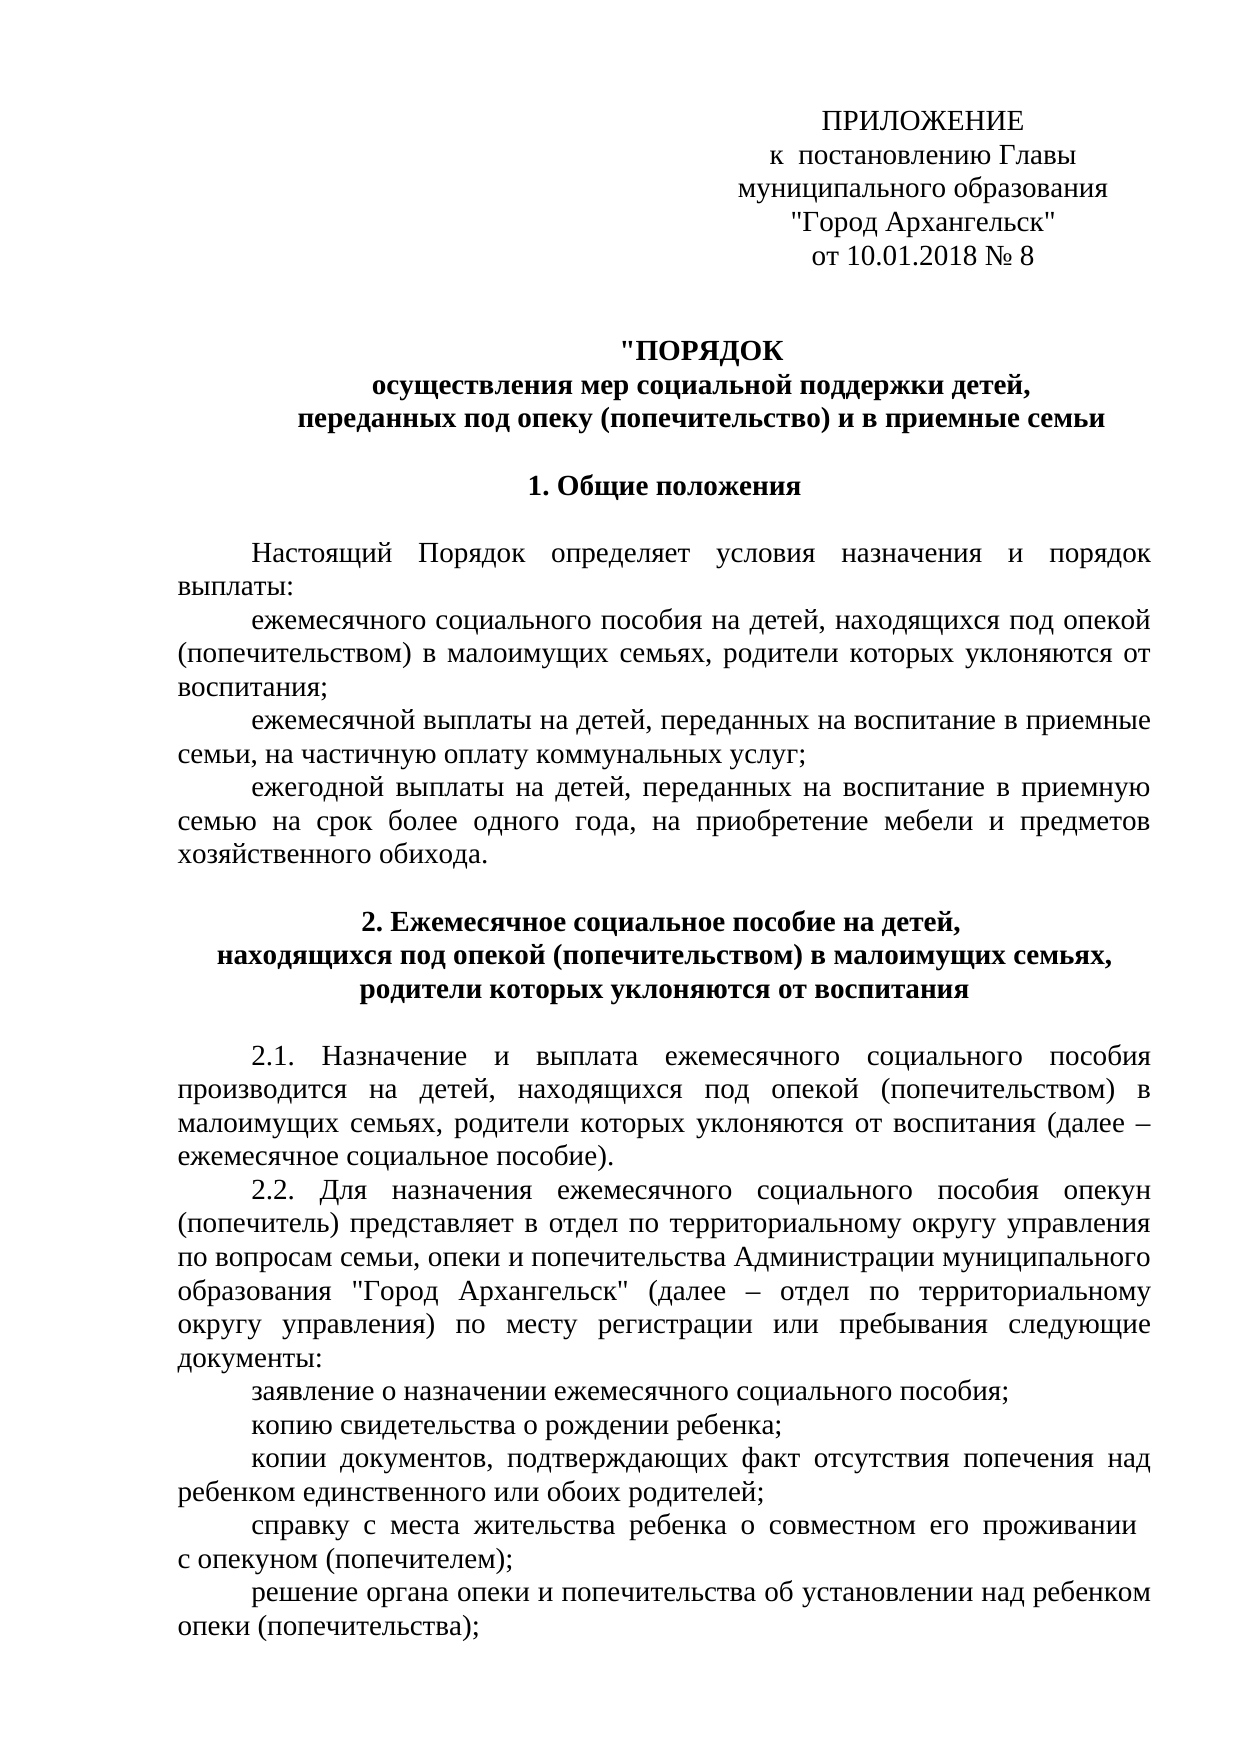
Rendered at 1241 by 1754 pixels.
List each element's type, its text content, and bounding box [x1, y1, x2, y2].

list Настоящий Порядок определяет условия назначения и порядок выплаты: [177, 535, 1152, 602]
list к постановлению Главы муниципального образования "Город Архангельск" от 10.01.2018 № 8 [694, 137, 1152, 271]
list 1. Общие положения [177, 468, 1152, 501]
list осуществления мер социальной поддержки детей, [177, 367, 1152, 401]
list справку с места жительства ребенка о совместном его проживании с опекуном (попечителем); [177, 1507, 1152, 1574]
list заявление о назначении ежемесячного социального пособия; [177, 1373, 1152, 1407]
list "ПОРЯДОК [177, 333, 1152, 367]
list ежегодной выплаты на детей, переданных на воспитание в приемную семью на срок более одного года, на приобретение мебели и предметов хозяйственного обихода. [177, 769, 1152, 870]
list ежемесячного социального пособия на детей, находящихся под опекой (попечительством) в малоимущих семьях, родители которых уклоняются от воспитания; [177, 602, 1152, 702]
list 2. Ежемесячное социальное пособие на детей, находящихся под опекой (попечительством) в малоимущих семьях, родители которых уклоняются от воспитания [177, 904, 1152, 1004]
list решение органа опеки и попечительства об установлении над ребенком опеки (попечительства); [177, 1574, 1152, 1642]
list переданных под опеку (попечительство) и в приемные семьи [177, 401, 1152, 434]
list ежемесячной выплаты на детей, переданных на воспитание в приемные семьи, на частичную оплату коммунальных услуг; [177, 702, 1152, 769]
list ПРИЛОЖЕНИЕ [694, 103, 1152, 137]
list копии документов, подтверждающих факт отсутствия попечения над ребенком единственного или обоих родителей; [177, 1440, 1152, 1507]
list 2.1. Назначение и выплата ежемесячного социального пособия производится на детей, находящихся под опекой (попечительством) в малоимущих семьях, родители которых уклоняются от воспитания (далее – ежемесячное социальное пособие). [177, 1038, 1152, 1172]
list копию свидетельства о рождении ребенка; [177, 1407, 1152, 1440]
list 2.2. Для назначения ежемесячного социального пособия опекун (попечитель) представляет в отдел по территориальному округу управления по вопросам семьи, опеки и попечительства Администрации муниципального образования "Город Архангельск" (далее – отдел по территориальному округу управления) по месту регистрации или пребывания следующие документы: [177, 1172, 1152, 1373]
